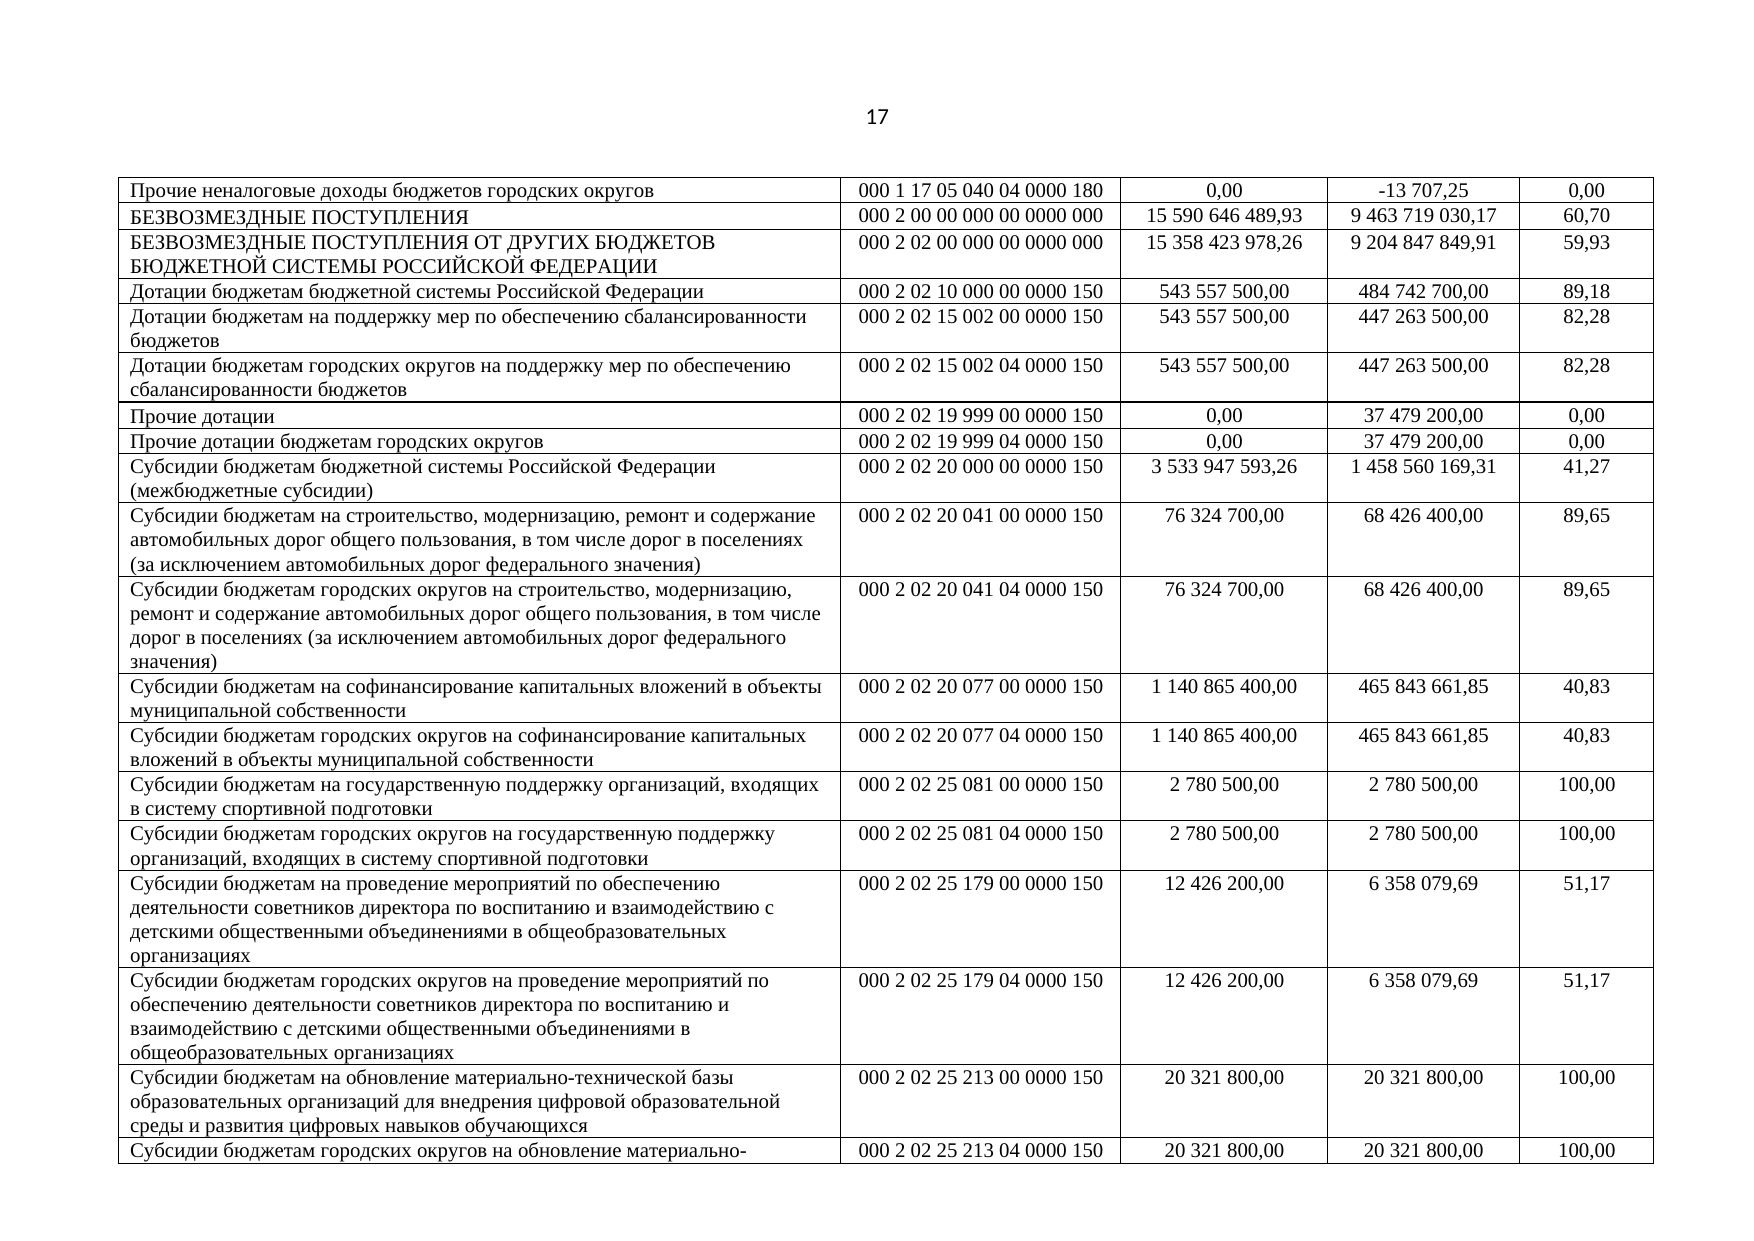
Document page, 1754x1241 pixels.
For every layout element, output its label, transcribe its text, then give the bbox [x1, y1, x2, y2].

table_cell 000 2 02 25 179 04 0000 150 [841, 968, 1120, 1064]
table_cell Субсидии бюджетам городских округов на софинансирование капитальных вложений в объекты муниципальной собственности [119, 723, 840, 771]
table_cell 6 358 079,69 [1328, 968, 1519, 1064]
table_cell 465 843 661,85 [1328, 674, 1519, 722]
table_cell 9 463 719 030,17 [1328, 203, 1519, 229]
table_cell 12 426 200,00 [1121, 968, 1327, 1064]
table_cell 000 2 02 20 041 00 0000 150 [841, 503, 1120, 576]
table_cell 000 2 02 15 002 04 0000 150 [841, 353, 1120, 401]
table_cell 0,00 [1121, 403, 1327, 428]
table_cell 51,17 [1520, 968, 1653, 1064]
table_cell БЕЗВОЗМЕЗДНЫЕ ПОСТУПЛЕНИЯ [119, 203, 840, 229]
table_cell 6 358 079,69 [1328, 871, 1519, 967]
table_cell Субсидии бюджетам городских округов на проведение мероприятий по обеспечению деятельности советников директора по воспитанию и взаимодействию с детскими общественными объединениями в общеобразовательных организациях [119, 968, 840, 1064]
table_cell 1 140 865 400,00 [1121, 723, 1327, 771]
table_cell Прочие дотации бюджетам городских округов [119, 429, 840, 453]
table_cell 000 2 02 20 000 00 0000 150 [841, 454, 1120, 502]
table_cell 000 2 02 25 213 00 0000 150 [841, 1065, 1120, 1137]
table_cell 0,00 [1520, 429, 1653, 453]
table_cell -13 707,25 [1328, 178, 1519, 202]
table_cell Прочие дотации [119, 403, 840, 428]
table_cell 41,27 [1520, 454, 1653, 502]
table_cell Дотации бюджетам городских округов на поддержку мер по обеспечению сбалансированности бюджетов [119, 353, 840, 401]
table_cell 000 1 17 05 040 04 0000 180 [841, 178, 1120, 202]
table_cell 2 780 500,00 [1121, 821, 1327, 869]
table_cell 447 263 500,00 [1328, 353, 1519, 401]
table_cell 9 204 847 849,91 [1328, 230, 1519, 278]
table_cell 82,28 [1520, 304, 1653, 352]
table_cell 000 2 02 25 081 00 0000 150 [841, 772, 1120, 820]
table_cell 100,00 [1520, 821, 1653, 869]
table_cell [119, 1138, 840, 1162]
table_cell 1 458 560 169,31 [1328, 454, 1519, 502]
table_cell 000 2 02 20 041 04 0000 150 [841, 577, 1120, 673]
table_cell 000 2 02 00 000 00 0000 000 [841, 230, 1120, 278]
table_cell 000 2 02 20 077 04 0000 150 [841, 723, 1120, 771]
table_cell 000 2 00 00 000 00 0000 000 [841, 203, 1120, 229]
table_cell 0,00 [1520, 178, 1653, 202]
table_cell 20 321 800,00 [1121, 1138, 1327, 1162]
table_cell Субсидии бюджетам городских округов на строительство, модернизацию, ремонт и содержание автомобильных дорог общего пользования, в том числе дорог в поселениях (за исключением автомобильных дорог федерального значения) [119, 577, 840, 673]
table_cell 89,18 [1520, 279, 1653, 303]
table_cell Прочие неналоговые доходы бюджетов городских округов [119, 178, 840, 202]
table_cell 51,17 [1520, 871, 1653, 967]
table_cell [841, 1138, 1120, 1162]
table_cell 100,00 [1520, 1138, 1653, 1162]
table_cell 82,28 [1520, 353, 1653, 401]
table_cell Дотации бюджетам бюджетной системы Российской Федерации [119, 279, 840, 303]
table_cell 100,00 [1520, 772, 1653, 820]
table_cell Субсидии бюджетам городских округов на государственную поддержку организаций, входящих в систему спортивной подготовки [119, 821, 840, 869]
table_cell 20 321 800,00 [1328, 1065, 1519, 1137]
table_cell 000 2 02 25 179 00 0000 150 [841, 871, 1120, 967]
table_cell 100,00 [1520, 1065, 1653, 1137]
table_cell 20 321 800,00 [1121, 1065, 1327, 1137]
table_cell 000 2 02 10 000 00 0000 150 [841, 279, 1120, 303]
table_cell 76 324 700,00 [1121, 577, 1327, 673]
table_cell 2 780 500,00 [1328, 772, 1519, 820]
table_cell 543 557 500,00 [1121, 353, 1327, 401]
table_cell 68 426 400,00 [1328, 503, 1519, 576]
table_cell 15 590 646 489,93 [1121, 203, 1327, 229]
table_cell Субсидии бюджетам на обновление материально-технической базы образовательных организаций для внедрения цифровой образовательной среды и развития цифровых навыков обучающихся [119, 1065, 840, 1137]
table_cell 20 321 800,00 [1328, 1138, 1519, 1162]
table_cell 000 2 02 19 999 00 0000 150 [841, 403, 1120, 428]
table_cell 3 533 947 593,26 [1121, 454, 1327, 502]
table_cell 465 843 661,85 [1328, 723, 1519, 771]
table_cell 12 426 200,00 [1121, 871, 1327, 967]
table_cell 000 2 02 15 002 00 0000 150 [841, 304, 1120, 352]
table_cell 484 742 700,00 [1328, 279, 1519, 303]
table_cell 1 140 865 400,00 [1121, 674, 1327, 722]
table_cell 15 358 423 978,26 [1121, 230, 1327, 278]
table_cell 59,93 [1520, 230, 1653, 278]
table_cell 0,00 [1121, 178, 1327, 202]
table_cell Дотации бюджетам на поддержку мер по обеспечению сбалансированности бюджетов [119, 304, 840, 352]
table_cell 000 2 02 20 077 00 0000 150 [841, 674, 1120, 722]
table_cell 37 479 200,00 [1328, 403, 1519, 428]
table_cell Субсидии бюджетам на государственную поддержку организаций, входящих в систему спортивной подготовки [119, 772, 840, 820]
table_cell 89,65 [1520, 577, 1653, 673]
table_cell 40,83 [1520, 723, 1653, 771]
table_cell Субсидии бюджетам на проведение мероприятий по обеспечению деятельности советников директора по воспитанию и взаимодействию с детскими общественными объединениями в общеобразовательных организациях [119, 871, 840, 967]
table_cell 000 2 02 25 081 04 0000 150 [841, 821, 1120, 869]
table_cell 40,83 [1520, 674, 1653, 722]
table_cell 000 2 02 19 999 04 0000 150 [841, 429, 1120, 453]
table_cell Субсидии бюджетам на софинансирование капитальных вложений в объекты муниципальной собственности [119, 674, 840, 722]
table_cell 68 426 400,00 [1328, 577, 1519, 673]
table_cell 76 324 700,00 [1121, 503, 1327, 576]
table_cell 2 780 500,00 [1328, 821, 1519, 869]
table_cell Субсидии бюджетам на строительство, модернизацию, ремонт и содержание автомобильных дорог общего пользования, в том числе дорог в поселениях (за исключением автомобильных дорог федерального значения) [119, 503, 840, 576]
table_cell 543 557 500,00 [1121, 279, 1327, 303]
table_cell 37 479 200,00 [1328, 429, 1519, 453]
table_cell БЕЗВОЗМЕЗДНЫЕ ПОСТУПЛЕНИЯ ОТ ДРУГИХ БЮДЖЕТОВ БЮДЖЕТНОЙ СИСТЕМЫ РОССИЙСКОЙ ФЕДЕРАЦИИ [119, 230, 840, 278]
table_cell 447 263 500,00 [1328, 304, 1519, 352]
table_cell Субсидии бюджетам бюджетной системы Российской Федерации (межбюджетные субсидии) [119, 454, 840, 502]
table_cell 60,70 [1520, 203, 1653, 229]
table_cell 89,65 [1520, 503, 1653, 576]
table_cell 0,00 [1121, 429, 1327, 453]
table_cell 543 557 500,00 [1121, 304, 1327, 352]
table_cell 2 780 500,00 [1121, 772, 1327, 820]
table_cell 0,00 [1520, 403, 1653, 428]
